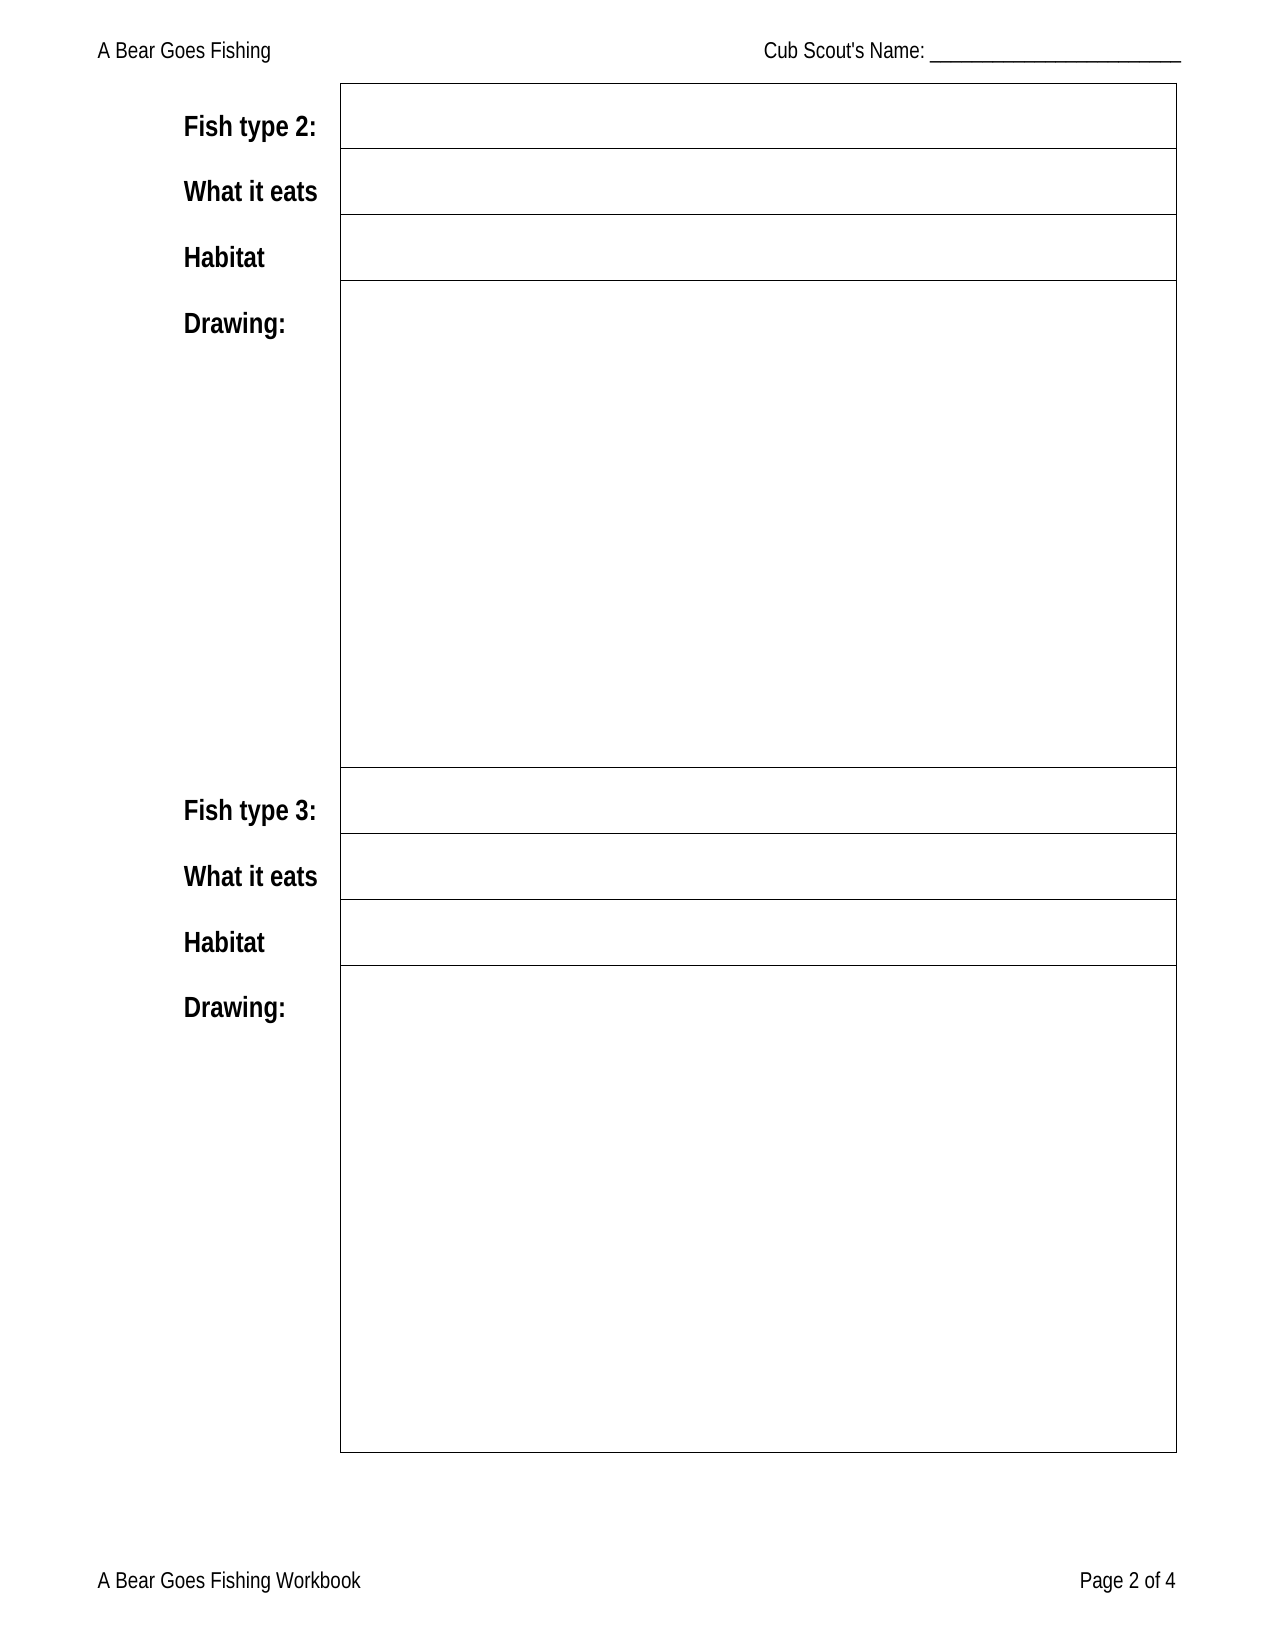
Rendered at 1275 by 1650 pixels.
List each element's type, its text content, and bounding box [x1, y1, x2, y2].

table_cell [341, 900, 1176, 964]
table_cell What it eats [173, 833, 340, 899]
table_cell [341, 768, 1176, 833]
table_header Fish type 2: [173, 83, 340, 148]
table_cell [341, 966, 1176, 1452]
table_cell Drawing: [173, 965, 340, 1452]
table_cell [341, 281, 1176, 767]
table_cell Fish type 3: [173, 767, 340, 833]
table_cell [341, 149, 1176, 214]
table_cell What it eats [173, 148, 340, 214]
table_header [341, 84, 1176, 148]
table_cell Habitat [173, 214, 340, 280]
table_cell Drawing: [173, 280, 340, 767]
table_cell [341, 215, 1176, 280]
table_cell [341, 834, 1176, 899]
table_cell Habitat [173, 899, 340, 964]
